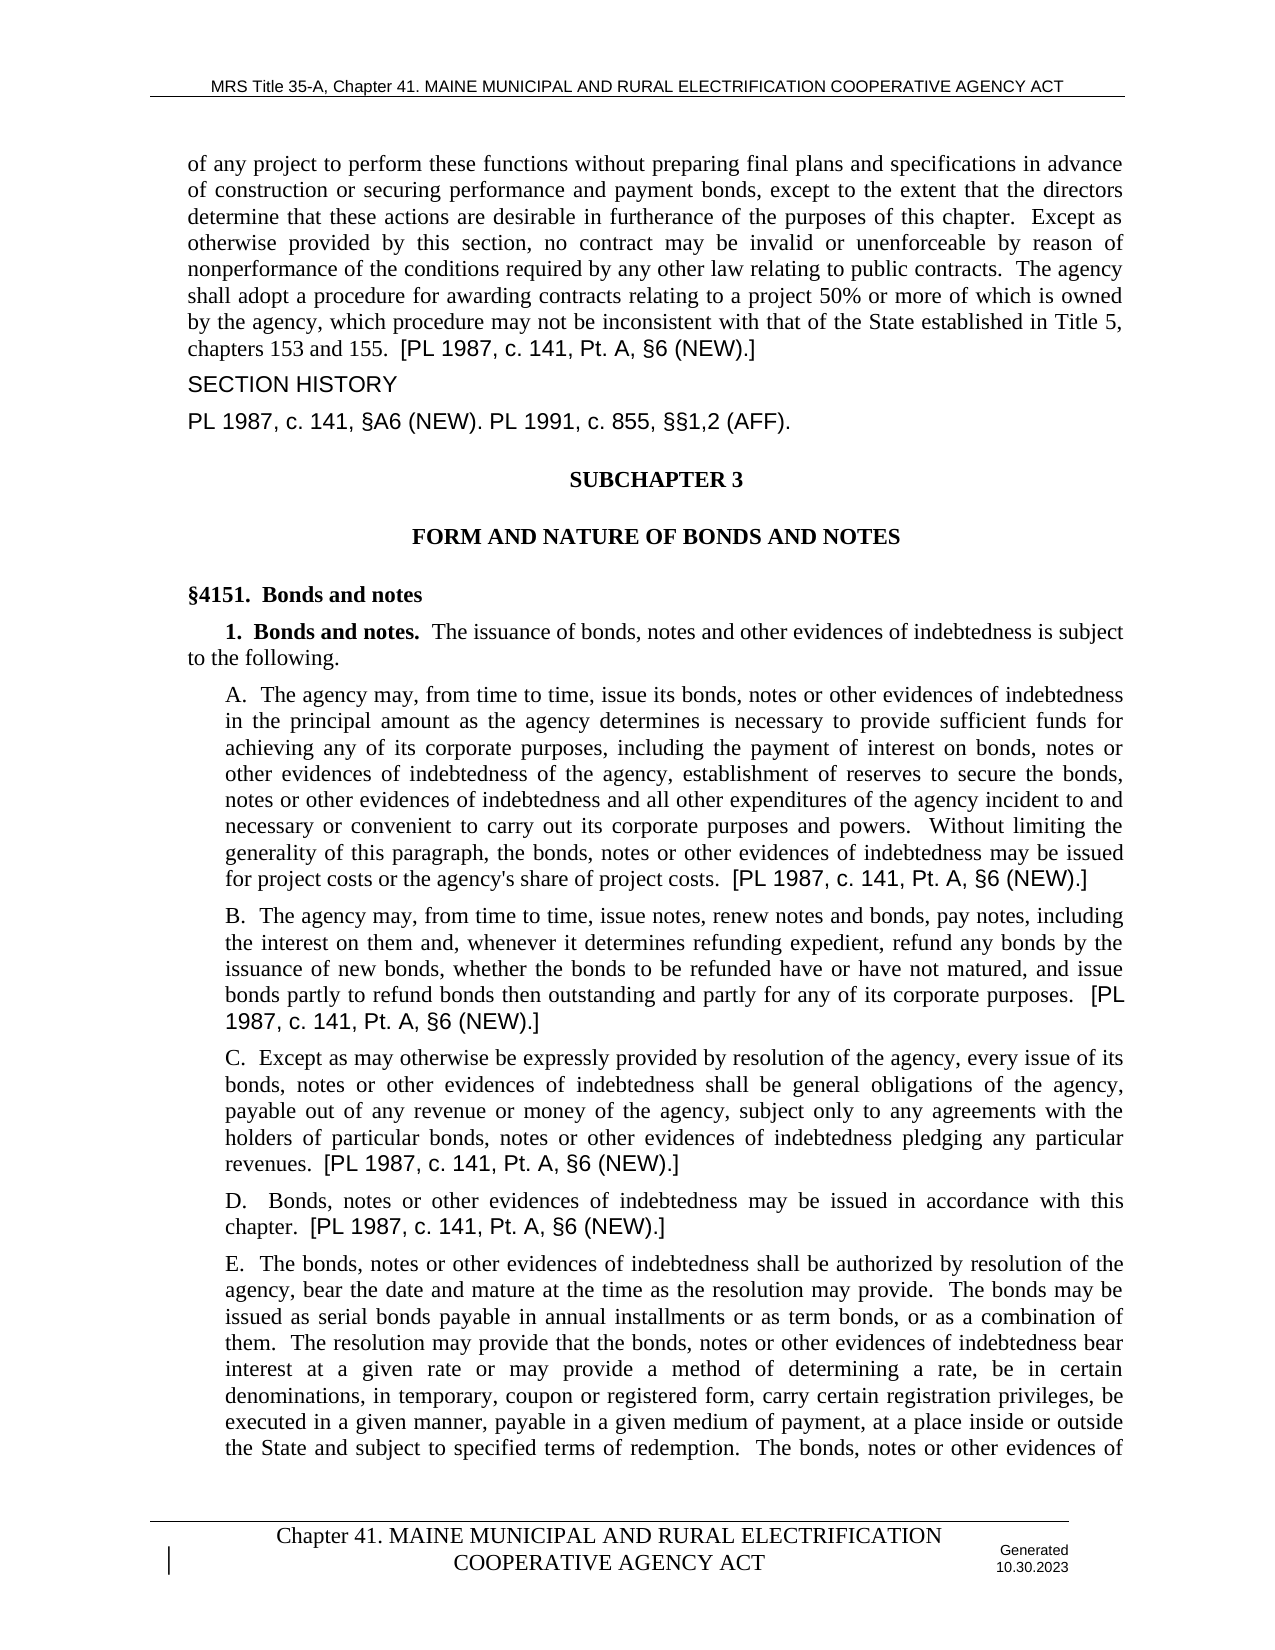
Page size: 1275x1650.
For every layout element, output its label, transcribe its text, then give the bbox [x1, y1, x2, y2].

text SUBCHAPTER 3 [187, 466, 1125, 492]
text A. The agency may, from time to time, issue its bonds, notes or other evidences of indebtedness in the principal amount as the agency determines is necessary to provide sufficient funds for achieving any of its corporate purposes, including the payment of interest on bonds, notes or other evidences of indebtedness of the agency, establishment of reserves to secure the bonds, notes or other evidences of indebtedness and all other expenditures of the agency incident to and necessary or convenient to carry out its corporate purposes and powers. Without limiting the generality of this paragraph, the bonds, notes or other evidences of indebtedness may be issued for project costs or the agency's share of project costs. [PL 1987, c. 141, Pt. A, §6 (NEW).] [225, 681, 1125, 892]
text PL 1987, c. 141, §A6 (NEW). PL 1991, c. 855, §§1,2 (AFF). [187, 408, 1125, 434]
text FORM AND NATURE OF BONDS AND NOTES [187, 523, 1125, 550]
text C. Except as may otherwise be expressly provided by resolution of the agency, every issue of its bonds, notes or other evidences of indebtedness shall be general obligations of the agency, payable out of any revenue or money of the agency, subject only to any agreements with the holders of particular bonds, notes or other evidences of indebtedness pledging any particular revenues. [PL 1987, c. 141, Pt. A, §6 (NEW).] [225, 1044, 1125, 1176]
text B. The agency may, from time to time, issue notes, renew notes and bonds, pay notes, including the interest on them and, whenever it determines refunding expedient, refund any bonds by the issuance of new bonds, whether the bonds to be refunded have or have not matured, and issue bonds partly to refund bonds then outstanding and partly for any of its corporate purposes. [PL 1987, c. 141, Pt. A, §6 (NEW).] [225, 902, 1125, 1034]
text 1. Bonds and notes. The issuance of bonds, notes and other evidences of indebtedness is subject to the following. [187, 618, 1125, 670]
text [187, 150, 1125, 361]
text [225, 1250, 1125, 1461]
text D. Bonds, notes or other evidences of indebtedness may be issued in accordance with this chapter. [PL 1987, c. 141, Pt. A, §6 (NEW).] [225, 1187, 1125, 1239]
text SECTION HISTORY [187, 371, 1125, 398]
text §4151. Bonds and notes [187, 581, 1125, 607]
